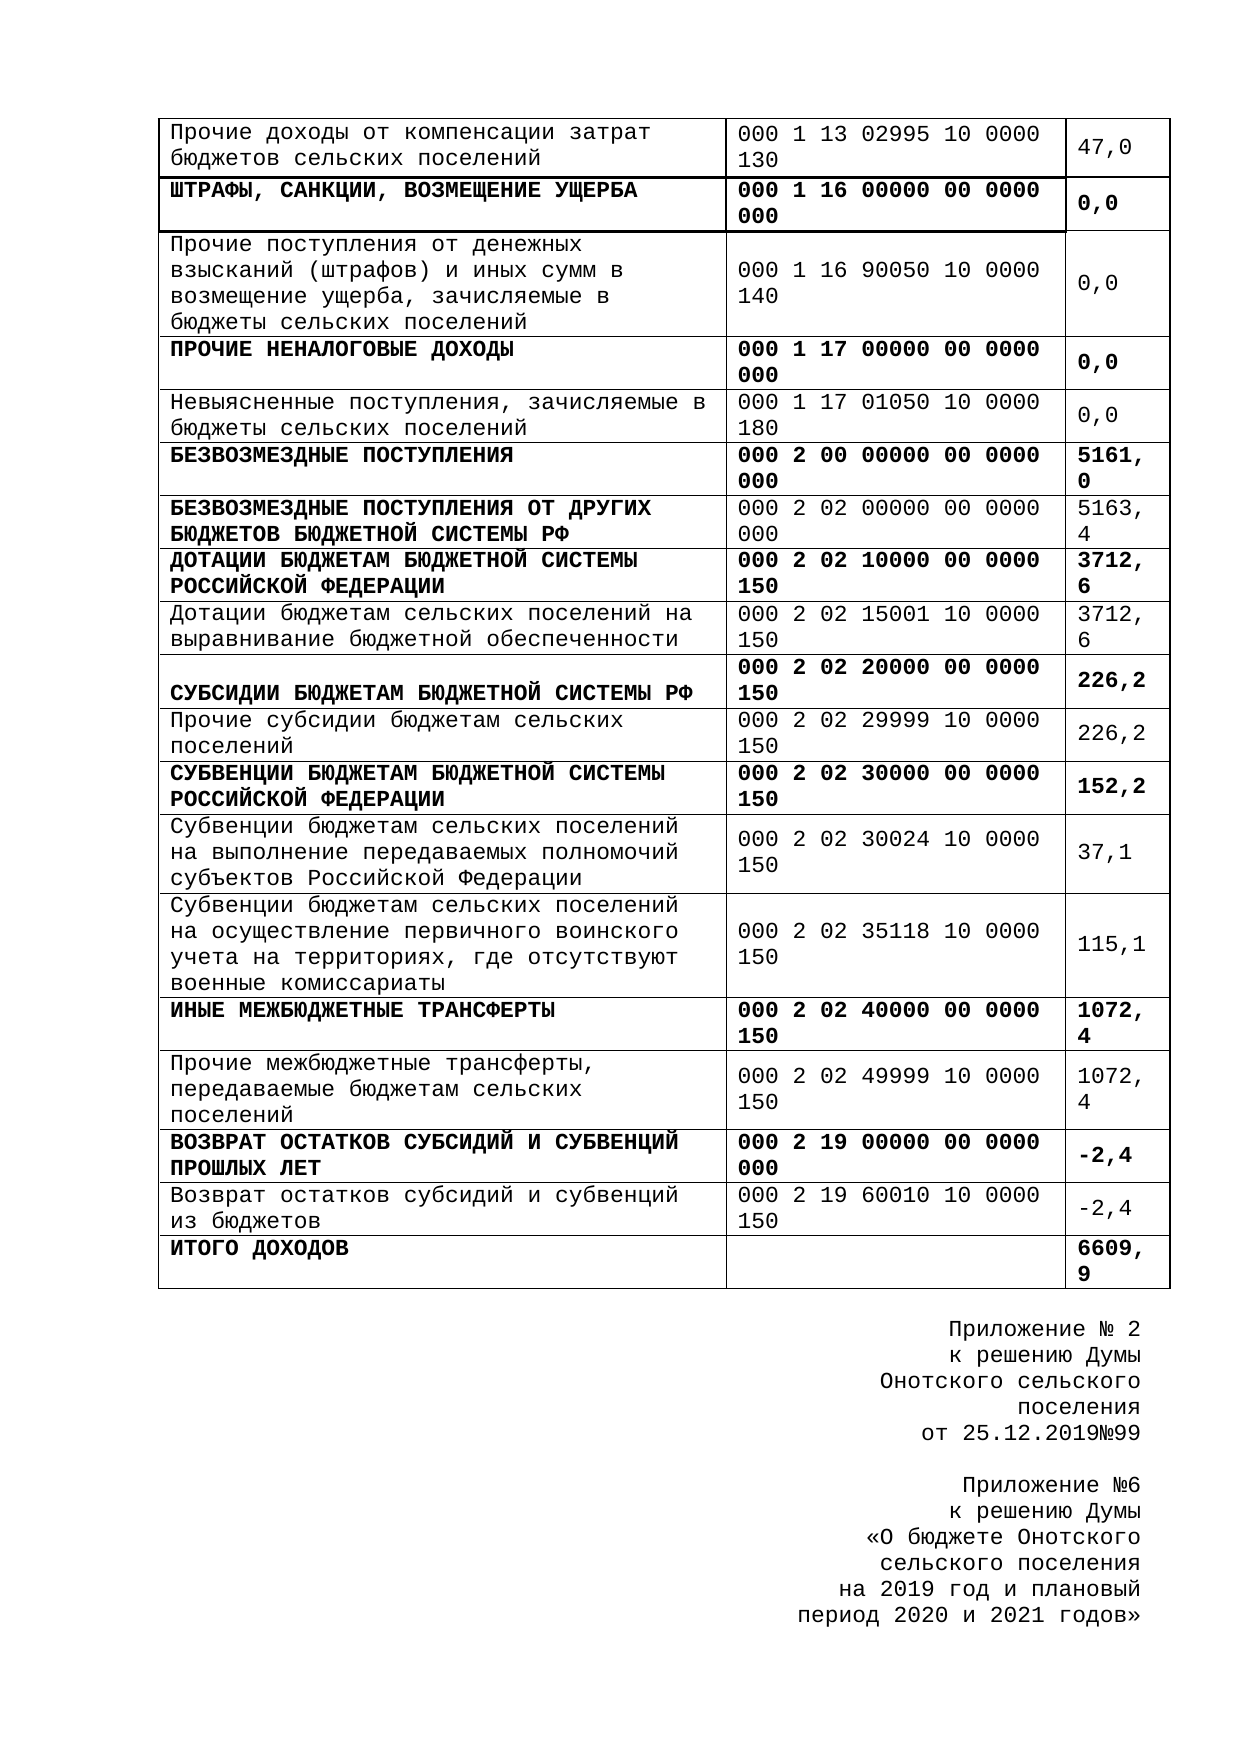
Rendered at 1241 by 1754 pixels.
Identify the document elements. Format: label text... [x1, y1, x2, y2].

table_cell БЕЗВОЗМЕЗДНЫЕ ПОСТУПЛЕНИЯ ОТ ДРУГИХ БЮДЖЕТОВ БЮДЖЕТНОЙ СИСТЕМЫ РФ [159, 495, 726, 548]
table_cell 000 2 02 29999 10 0000 150 [727, 709, 1065, 761]
table_cell 000 2 02 49999 10 0000 150 [727, 1051, 1065, 1129]
table_cell 0,0 [1066, 231, 1169, 336]
table_cell СУБСИДИИ БЮДЖЕТАМ БЮДЖЕТНОЙ СИСТЕМЫ РФ [159, 654, 726, 707]
table_cell БЕЗВОЗМЕЗДНЫЕ ПОСТУПЛЕНИЯ [159, 442, 726, 495]
table_cell 000 2 02 15001 10 0000 150 [727, 602, 1065, 654]
table_cell 5163,4 [1066, 496, 1169, 548]
table_cell 000 2 02 30000 00 0000 150 [727, 762, 1065, 814]
table_cell 6609,9 [1066, 1236, 1169, 1288]
table_cell -2,4 [1066, 1183, 1169, 1235]
table_cell 000 2 02 40000 00 0000 150 [727, 998, 1065, 1050]
table_cell ИНЫЕ МЕЖБЮДЖЕТНЫЕ ТРАНСФЕРТЫ [159, 997, 726, 1050]
table_cell 000 1 17 00000 00 0000 000 [727, 337, 1065, 389]
table_cell 0,0 [1066, 390, 1169, 442]
table_cell ПРОЧИЕ НЕНАЛОГОВЫЕ ДОХОДЫ [159, 336, 726, 389]
table_cell 0,0 [1066, 337, 1169, 389]
table_cell 226,2 [1066, 655, 1169, 707]
table_cell 000 1 16 00000 00 0000 000 [727, 179, 1065, 230]
table_cell Дотации бюджетам сельских поселений на выравнивание бюджетной обеспеченности [159, 601, 726, 654]
table_cell 000 2 02 30024 10 0000 150 [727, 815, 1065, 892]
table_cell 000 2 19 60010 10 0000 150 [727, 1183, 1065, 1235]
table_cell 37,1 [1066, 815, 1169, 892]
table_cell Прочие субсидии бюджетам сельских поселений [159, 708, 726, 761]
table_cell 000 1 16 90050 10 0000 140 [727, 233, 1065, 336]
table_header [177, 1318, 1152, 1629]
table_cell 5161,0 [1066, 443, 1169, 495]
table_cell Прочие межбюджетные трансферты, передаваемые бюджетам сельских поселений [159, 1050, 726, 1129]
table_cell ИТОГО ДОХОДОВ [159, 1235, 726, 1288]
table_cell 1072,4 [1066, 1051, 1169, 1129]
table_cell ДОТАЦИИ БЮДЖЕТАМ БЮДЖЕТНОЙ СИСТЕМЫ РОССИЙСКОЙ ФЕДЕРАЦИИ [159, 548, 726, 601]
table_cell ШТРАФЫ, САНКЦИИ, ВОЗМЕЩЕНИЕ УЩЕРБА [160, 179, 725, 230]
table_cell Прочие поступления от денежных взысканий (штрафов) и иных сумм в возмещение ущерба, зачисляемые в бюджеты сельских поселений [159, 233, 726, 336]
table_cell 1072,4 [1066, 998, 1169, 1050]
table_cell 000 2 00 00000 00 0000 000 [727, 443, 1065, 495]
table_cell 000 2 19 00000 00 0000 000 [727, 1130, 1065, 1182]
table_cell Прочие доходы от компенсации затрат бюджетов сельских поселений [160, 119, 725, 176]
table_cell 000 1 17 01050 10 0000 180 [727, 390, 1065, 442]
table_cell -2,4 [1066, 1130, 1169, 1182]
table_cell Субвенции бюджетам сельских поселений на выполнение передаваемых полномочий субъектов Российской Федерации [159, 814, 726, 892]
table_cell 115,1 [1066, 894, 1169, 997]
table_cell [727, 1236, 1065, 1288]
table_cell 000 2 02 20000 00 0000 150 [727, 655, 1065, 707]
table_cell 152,2 [1066, 762, 1169, 814]
table_cell 0,0 [1067, 178, 1169, 230]
table_cell Невыясненные поступления, зачисляемые в бюджеты сельских поселений [159, 389, 726, 442]
table_cell 3712,6 [1066, 602, 1169, 654]
table_cell 000 1 13 02995 10 0000 130 [727, 119, 1065, 176]
table_cell 000 2 02 10000 00 0000 150 [727, 549, 1065, 601]
table_cell 000 2 02 35118 10 0000 150 [727, 894, 1065, 997]
table_cell 3712,6 [1066, 549, 1169, 601]
table_cell 000 2 02 00000 00 0000 000 [727, 496, 1065, 548]
table_cell Субвенции бюджетам сельских поселений на осуществление первичного воинского учета на территориях, где отсутствуют военные комиссариаты [159, 893, 726, 997]
table_cell Возврат остатков субсидий и субвенций из бюджетов [159, 1182, 726, 1235]
table_cell 226,2 [1066, 709, 1169, 761]
table_cell ВОЗВРАТ ОСТАТКОВ СУБСИДИЙ И СУБВЕНЦИЙ ПРОШЛЫХ ЛЕТ [159, 1129, 726, 1182]
table_cell СУБВЕНЦИИ БЮДЖЕТАМ БЮДЖЕТНОЙ СИСТЕМЫ РОССИЙСКОЙ ФЕДЕРАЦИИ [159, 761, 726, 814]
table_cell 47,0 [1067, 119, 1169, 176]
